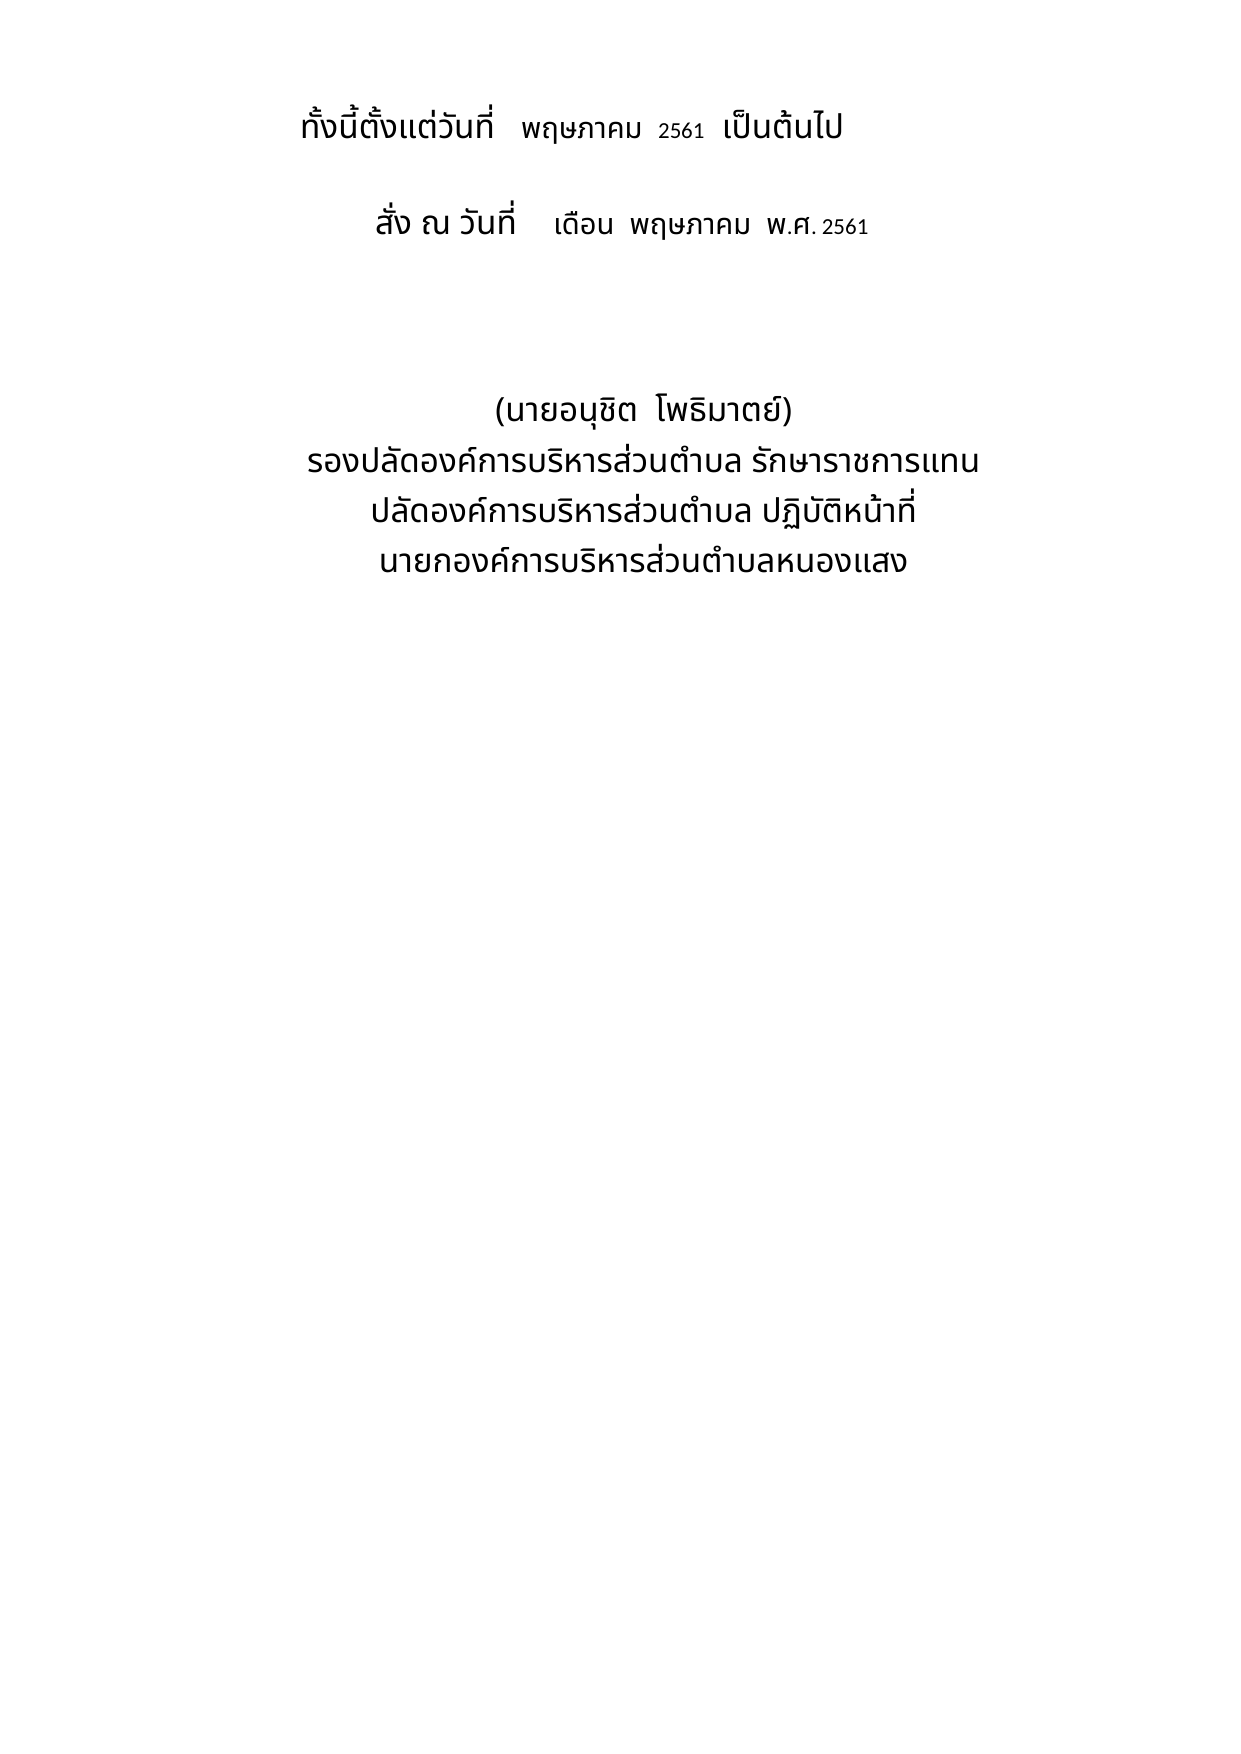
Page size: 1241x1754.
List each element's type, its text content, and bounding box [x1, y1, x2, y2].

text ปลัดองค์การบริหารส่วนตำบล ปฏิบัติหน้าที่ [150, 487, 1137, 537]
text (นายอนุชิต โพธิมาตย์) [150, 386, 1137, 437]
text ทั้งนี้ตั้งแต่วันที่ เป็นต้นไป [225, 103, 1137, 154]
text รองปลัดองค์การบริหารส่วนตำบล รักษาราชการแทน [150, 437, 1137, 487]
text นายกองค์การบริหารส่วนตำบลหนองแสง [150, 537, 1137, 588]
text สั่ง ณ วันที่ [150, 199, 1137, 250]
